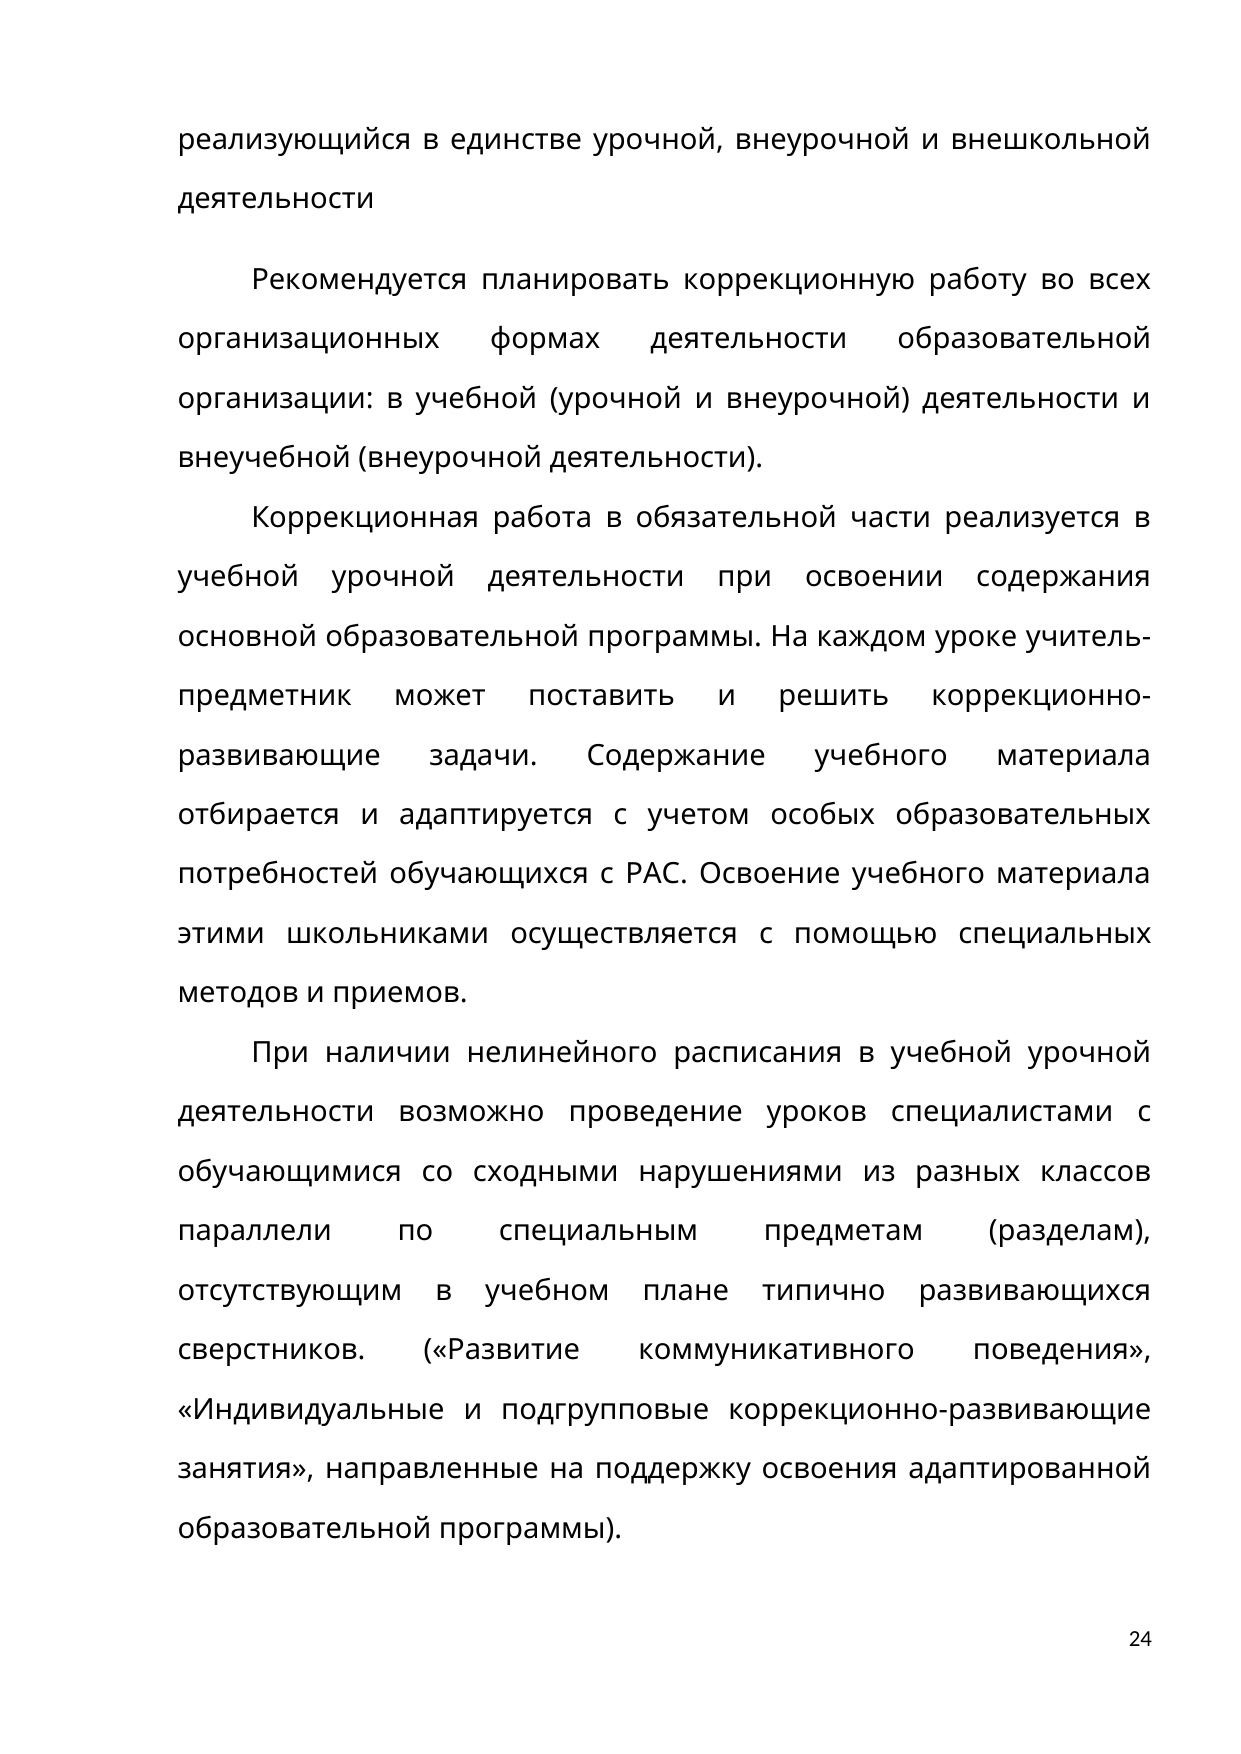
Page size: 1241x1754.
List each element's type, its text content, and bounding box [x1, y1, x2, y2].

text Коррекционная работа в обязательной части реализуется в учебной урочной деятельности при освоении содержания основной образовательной программы. На каждом уроке учитель-предметник может поставить и решить коррекционно-развивающие задачи. Содержание учебного материала отбирается и адаптируется с учетом особых образовательных потребностей обучающихся с РАС. Освоение учебного материала этими школьниками осуществляется с помощью специальных методов и приемов. [177, 496, 1152, 1011]
text Рекомендуется планировать коррекционную работу во всех организационных формах деятельности образовательной организации: в учебной (урочной и внеурочной) деятельности и внеучебной (внеурочной деятельности). [177, 258, 1152, 476]
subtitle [177, 118, 1152, 217]
text При наличии нелинейного расписания в учебной урочной деятельности возможно проведение уроков специалистами с обучающимися со сходными нарушениями из разных классов параллели по специальным предметам (разделам), отсутствующим в учебном плане типично развивающихся сверстников. («Развитие коммуникативного поведения», «Индивидуальные и подгрупповые коррекционно-развивающие занятия», направленные на поддержку освоения адаптированной образовательной программы). [177, 1031, 1152, 1547]
